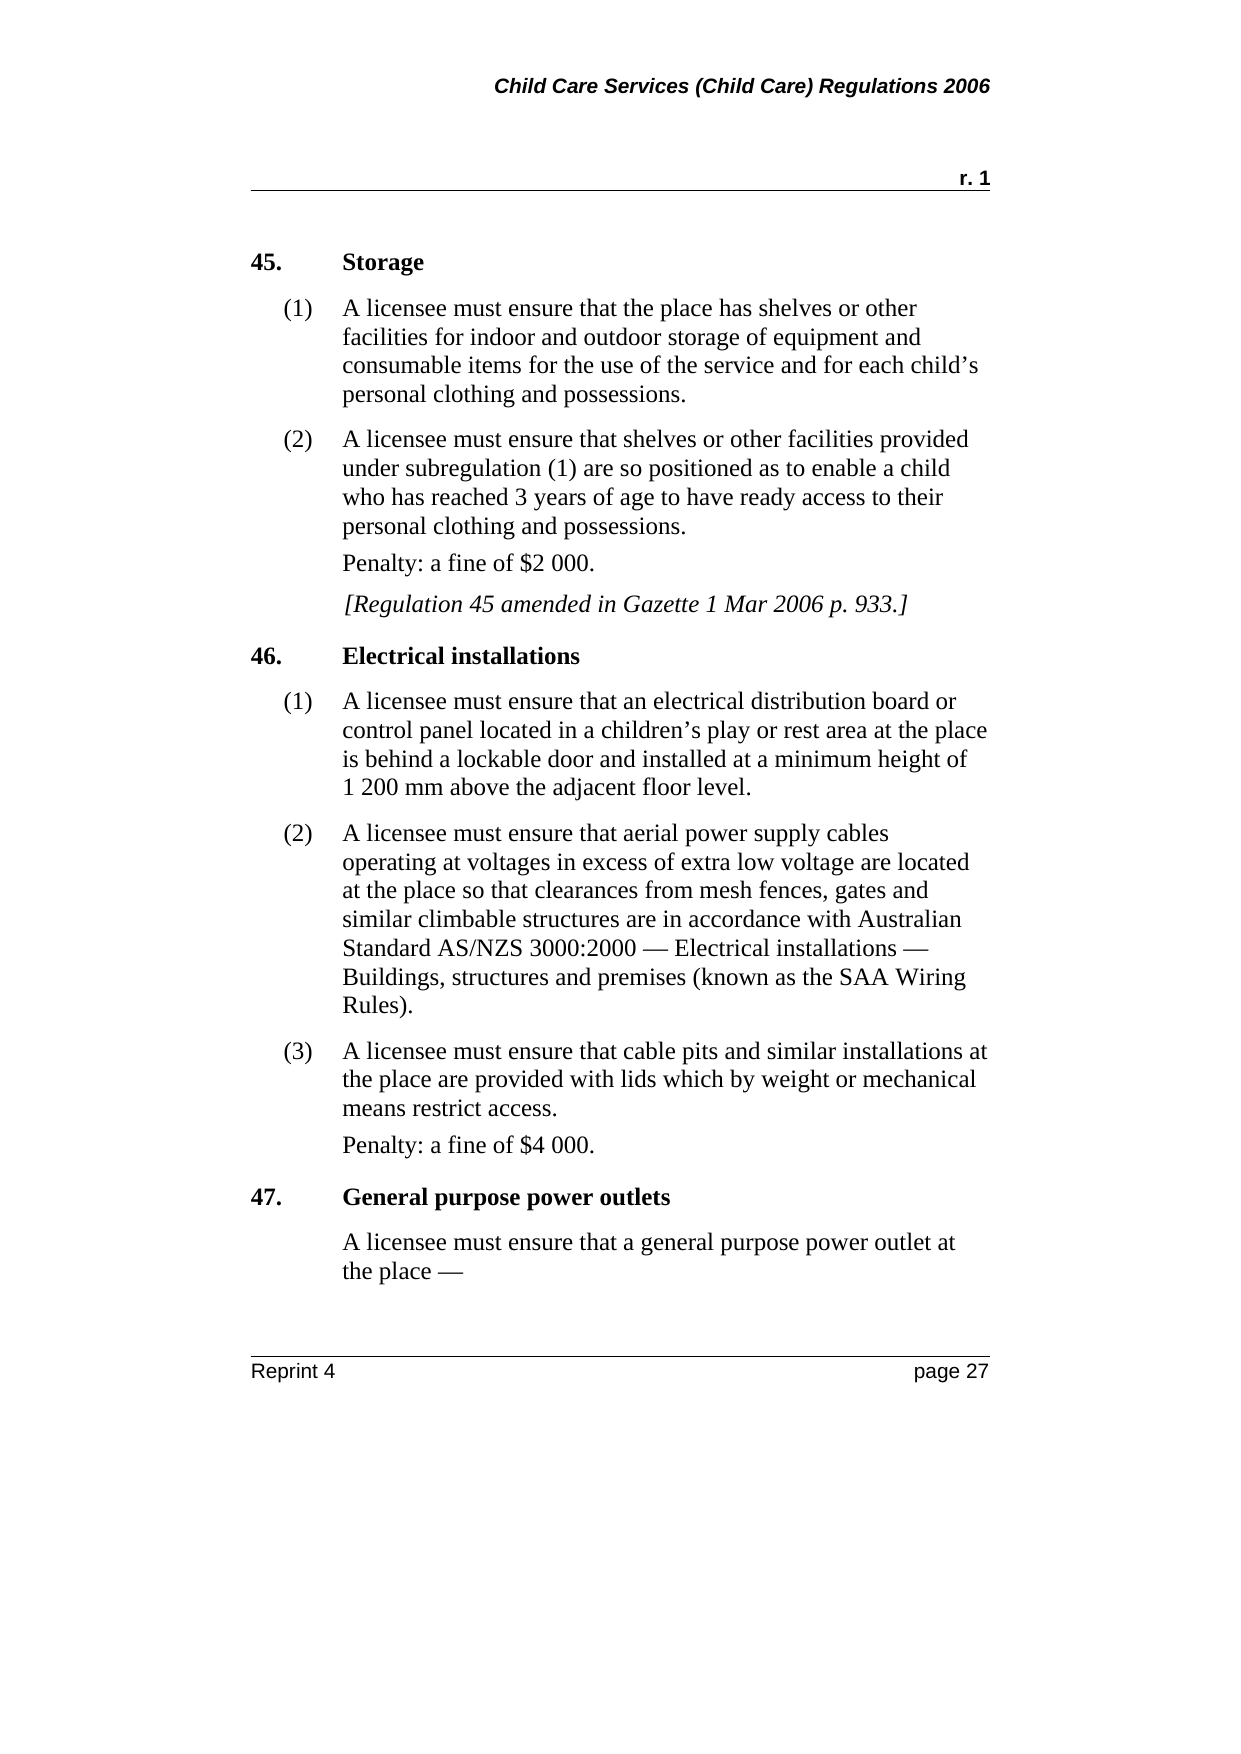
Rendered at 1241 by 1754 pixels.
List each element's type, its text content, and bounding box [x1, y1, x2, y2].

text Penalty: a fine of $2 000. [251, 548, 990, 577]
text (1) A licensee must ensure that the place has shelves or other facilities for indoor and outdoor storage of equipment and consumable items for the use of the service and for each child’s personal clothing and possessions. [251, 293, 990, 408]
subtitle 46. Electrical installations [251, 641, 990, 669]
text (2) A licensee must ensure that shelves or other facilities provided under subregulation (1) are so positioned as to enable a child who has reached 3 years of age to have ready access to their personal clothing and possessions. [251, 424, 990, 539]
text [Regulation 45 amended in Gazette 1 Mar 2006 p. 933.] [251, 589, 990, 618]
subtitle 47. General purpose power outlets [251, 1182, 990, 1211]
subtitle 45. Storage [251, 247, 990, 276]
text (2) A licensee must ensure that aerial power supply cables operating at voltages in excess of extra low voltage are located at the place so that clearances from mesh fences, gates and similar climbable structures are in accordance with Australian Standard AS/NZS 3000:2000 — Electrical installations — Buildings, structures and premises (known as the SAA Wiring Rules). [251, 818, 990, 1019]
text A licensee must ensure that a general purpose power outlet at the place — [251, 1227, 990, 1285]
text (1) A licensee must ensure that an electrical distribution board or control panel located in a children’s play or rest area at the place is behind a lockable door and installed at a minimum height of 1 200 mm above the adjacent floor level. [251, 686, 990, 801]
text (3) A licensee must ensure that cable pits and similar installations at the place are provided with lids which by weight or mechanical means restrict access. [251, 1036, 990, 1122]
text Penalty: a fine of $4 000. [251, 1130, 990, 1159]
